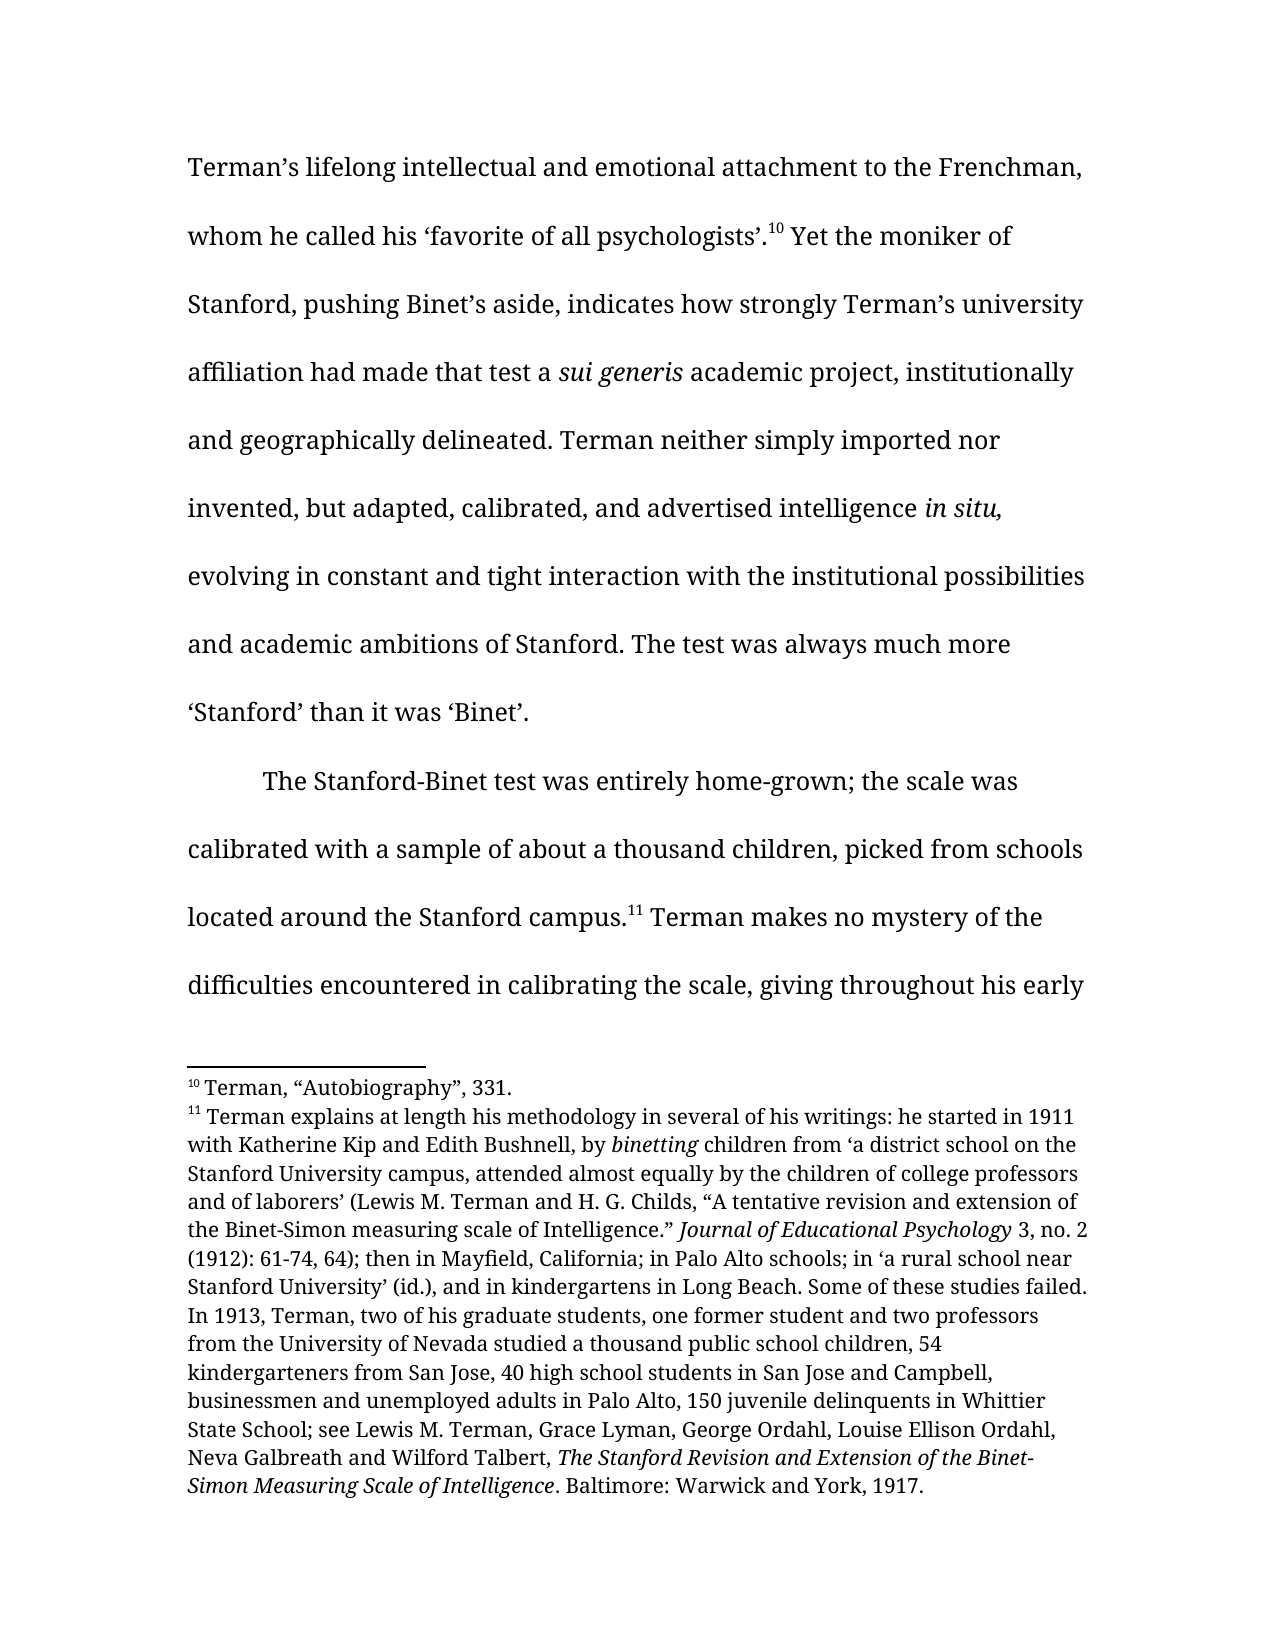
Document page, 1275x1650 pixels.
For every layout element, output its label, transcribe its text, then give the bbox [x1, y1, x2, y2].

text The Termanites’ studies on giftedness constituted the ultimate stage in the Stanford ‘branding’ of intelligence in the Progressive Era, which had started with the success of the Stanford-Binet test. As is evident (though surprisingly infrequently discussed), the test was named not after its author, but after its author’s institution. Alfred Binet’s name testified to Terman’s lifelong intellectual and emotional attachment to the Frenchman, whom he called his ‘favorite of all psychologists’. Yet the moniker of Stanford, pushing Binet’s aside, indicates how strongly Terman’s university affiliation had made that test a sui generis academic project, institutionally and geographically delineated. Terman neither simply imported nor invented, but adapted, calibrated, and advertised intelligence in situ, evolving in constant and tight interaction with the institutional possibilities and academic ambitions of Stanford. The test was always much more ‘Stanford’ than it was ‘Binet’. [187, 150, 1088, 729]
text The Stanford-Binet test was entirely home-grown; the scale was calibrated with a sample of about a thousand children, picked from schools located around the Stanford campus. Terman makes no mystery of the difficulties encountered in calibrating the scale, giving throughout his early work painstaking accounts of the trial-and-error empirical and theoretical process. After three revisions, he achieved norms for ‘a median intelligence quotient closely approximating 100 for our non-selected children of each age’, in an uncommonly homogeneous sample: the children were close in age, in schools ‘such as almost any one would classify as middle-class’ , with no foreign-born children, and few of non-Western-European ancestry. This homogeneity ensured, for Terman, the representativeness of his scales. Even after the tests gained national recognition, Terman persisted in perfecting them only with local children. The standard Stanford-Binet intelligence was a very specific California intelligence: middle-class, and excluding foreign ancestry. That rather exclusive sample aligned with the common class- and race-based exclusionary prejudices of Progressive-Era California, propounded notably by David Starr Jordan, the Vice-Chancellor of Stanford; of which more later. [187, 763, 1088, 1002]
